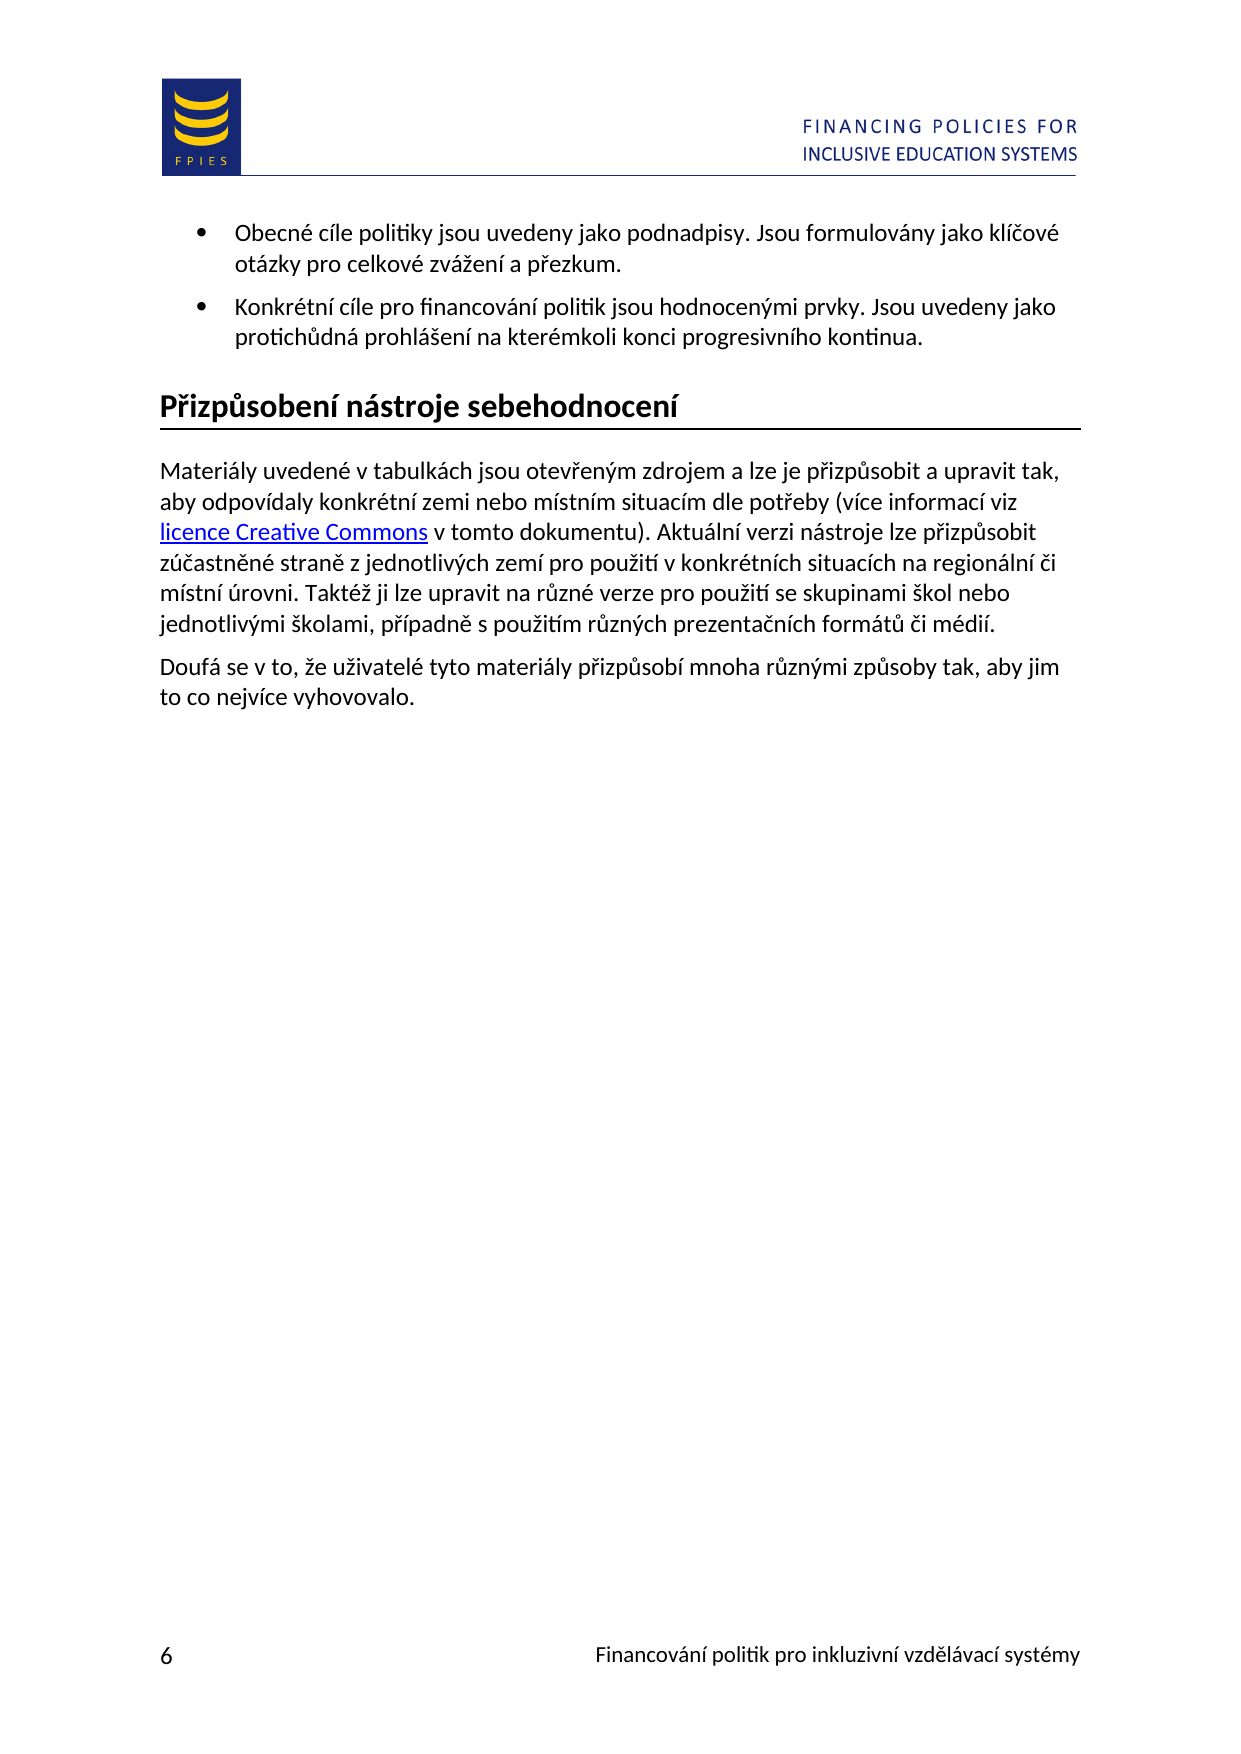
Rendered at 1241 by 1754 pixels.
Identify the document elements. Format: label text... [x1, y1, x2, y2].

subtitle Přizpůsobení nástroje sebehodnocení [159, 385, 1081, 430]
text Doufá se v to, že uživatelé tyto materiály přizpůsobí mnoha různými způsoby tak, aby jim to co nejvíce vyhovovalo. [159, 651, 1081, 712]
list Konkrétní cíle pro financování politik jsou hodnocenými prvky. Jsou uvedeny jako protichůdná prohlášení na kterémkoli konci progresivního kontinua. [197, 291, 1081, 352]
list Obecné cíle politiky jsou uvedeny jako podnadpisy. Jsou formulovány jako klíčové otázky pro celkové zvážení a přezkum. [197, 217, 1081, 278]
text Materiály uvedené v tabulkách jsou otevřeným zdrojem a lze je přizpůsobit a upravit tak, aby odpovídaly konkrétní zemi nebo místním situacím dle potřeby (více informací viz licence Creative Commons v tomto dokumentu). Aktuální verzi nástroje lze přizpůsobit zúčastněné straně z jednotlivých zemí pro použití v konkrétních situacích na regionální či místní úrovni. Taktéž ji lze upravit na různé verze pro použití se skupinami škol nebo jednotlivými školami, případně s použitím různých prezentačních formátů či médií. [159, 455, 1081, 638]
picture [159, 73, 1080, 189]
